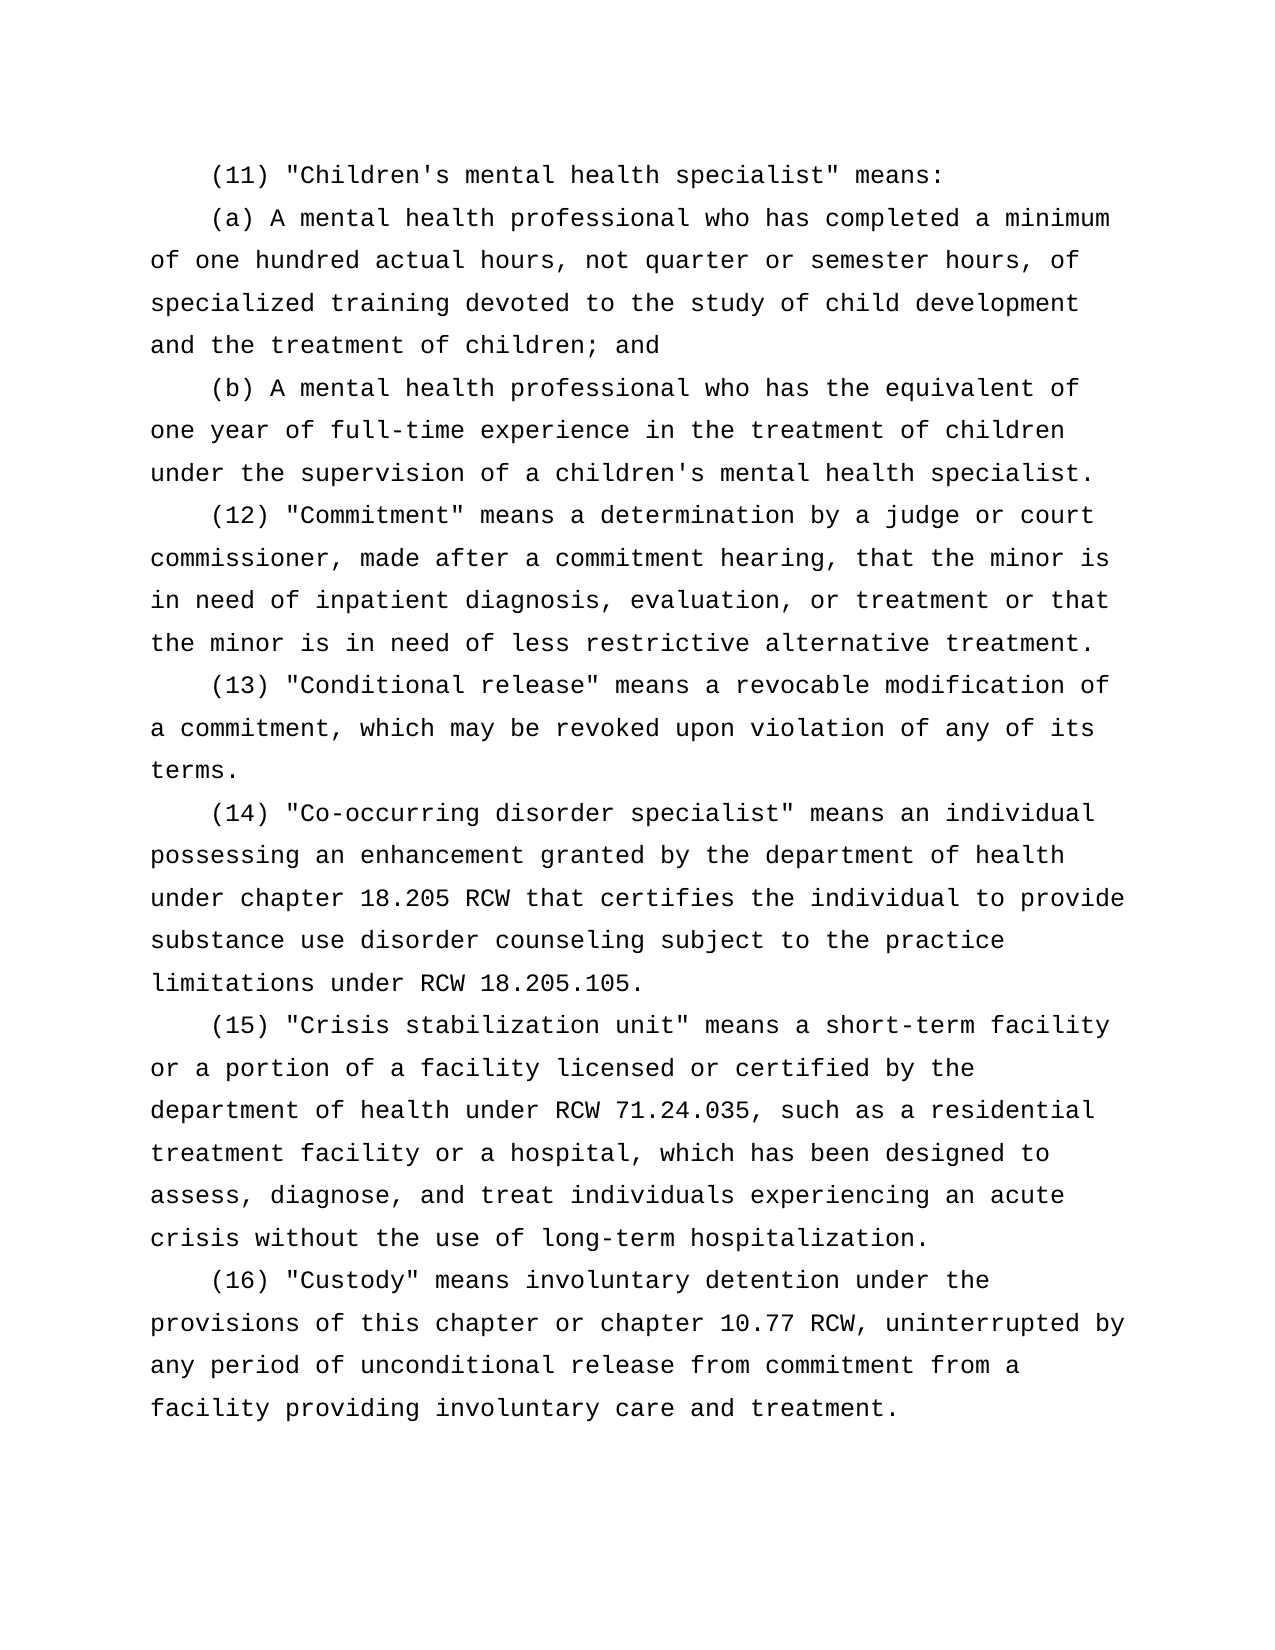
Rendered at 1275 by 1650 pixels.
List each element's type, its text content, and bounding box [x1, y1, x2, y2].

text (13) "Conditional release" means a revocable modification of a commitment, which may be revoked upon violation of any of its terms. [150, 660, 1125, 787]
text (16) "Custody" means involuntary detention under the provisions of this chapter or chapter 10.77 RCW, uninterrupted by any period of unconditional release from commitment from a facility providing involuntary care and treatment. [150, 1255, 1125, 1425]
text (a) A mental health professional who has completed a minimum of one hundred actual hours, not quarter or semester hours, of specialized training devoted to the study of child development and the treatment of children; and [150, 192, 1125, 362]
text (b) A mental health professional who has the equivalent of one year of full-time experience in the treatment of children under the supervision of a children's mental health specialist. [150, 362, 1125, 490]
text (12) "Commitment" means a determination by a judge or court commissioner, made after a commitment hearing, that the minor is in need of inpatient diagnosis, evaluation, or treatment or that the minor is in need of less restrictive alternative treatment. [150, 490, 1125, 660]
text (11) "Children's mental health specialist" means: [150, 150, 1125, 192]
text (14) "Co-occurring disorder specialist" means an individual possessing an enhancement granted by the department of health under chapter 18.205 RCW that certifies the individual to provide substance use disorder counseling subject to the practice limitations under RCW 18.205.105. [150, 787, 1125, 1000]
text (15) "Crisis stabilization unit" means a short-term facility or a portion of a facility licensed or certified by the department of health under RCW 71.24.035, such as a residential treatment facility or a hospital, which has been designed to assess, diagnose, and treat individuals experiencing an acute crisis without the use of long-term hospitalization. [150, 1000, 1125, 1255]
